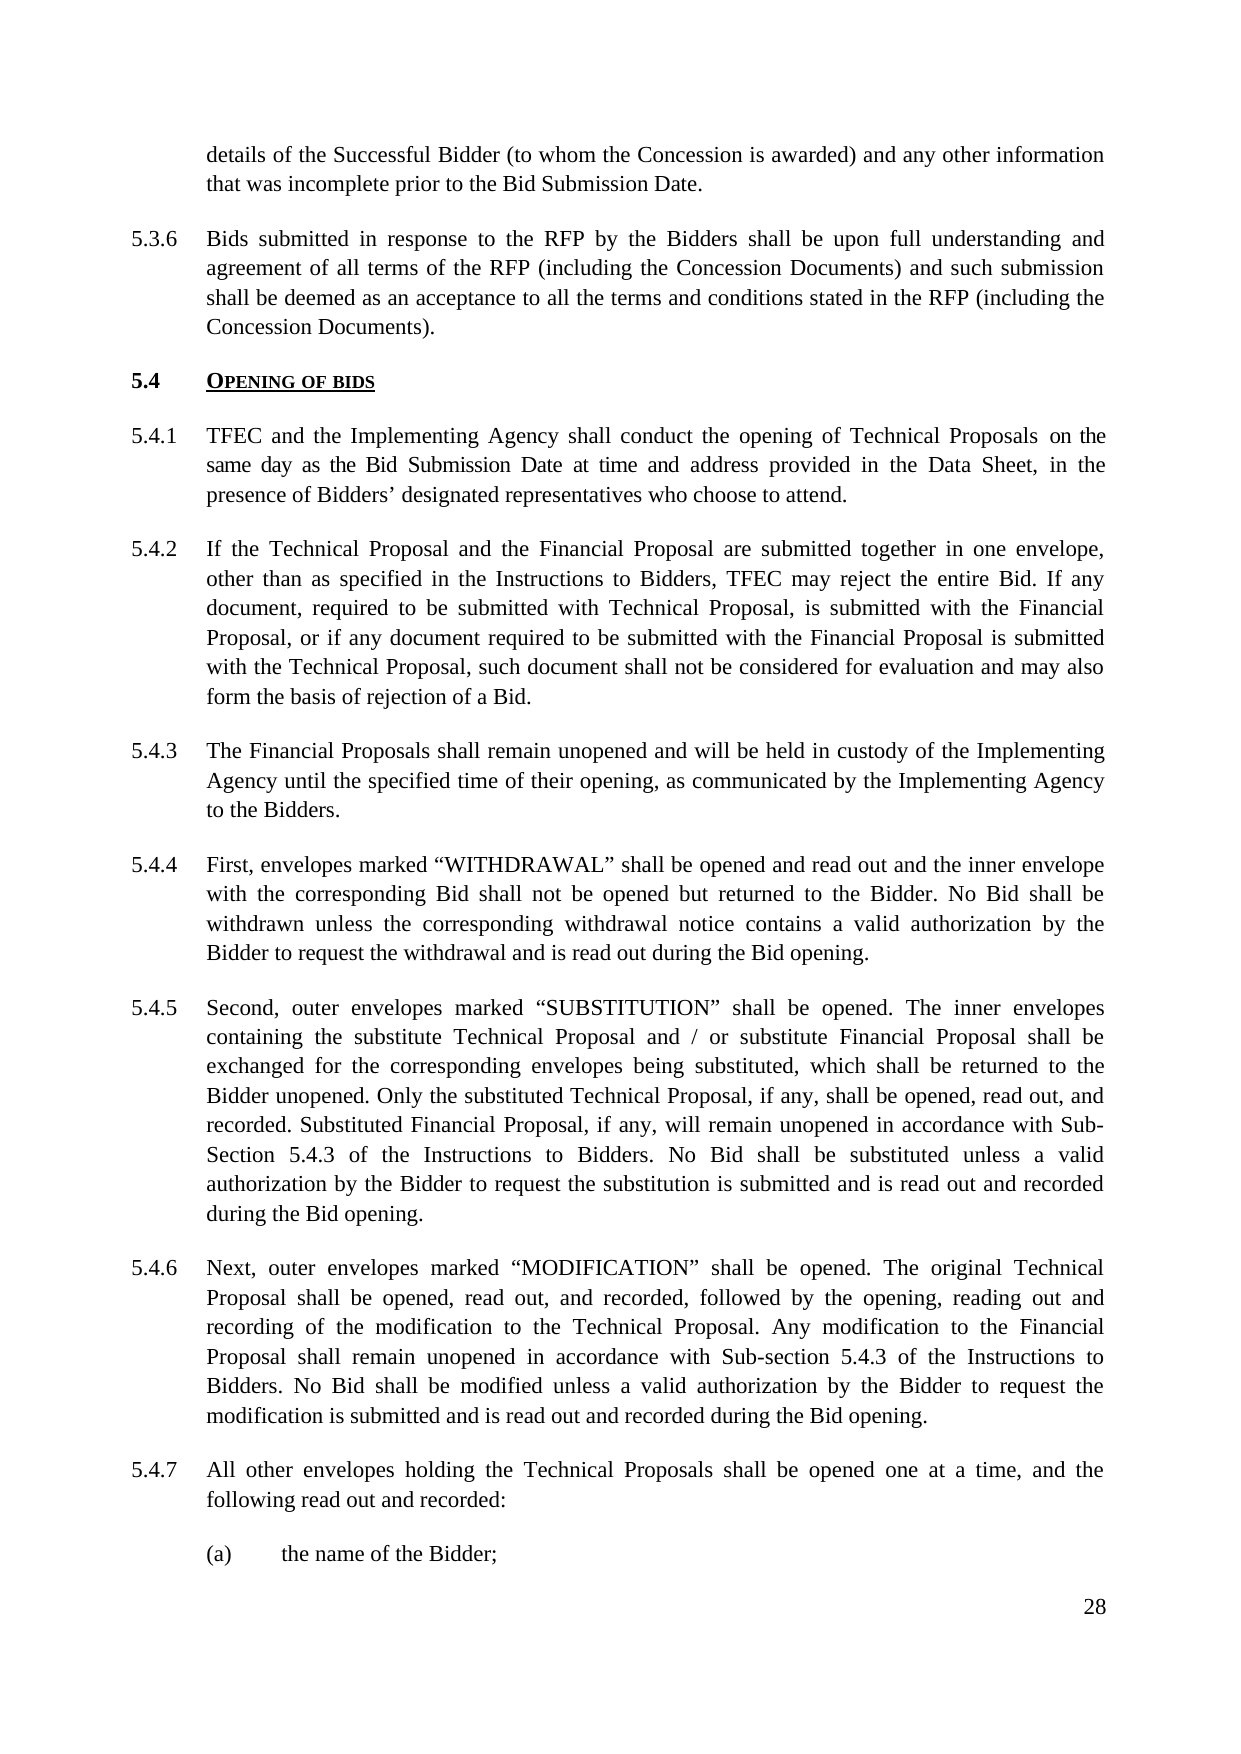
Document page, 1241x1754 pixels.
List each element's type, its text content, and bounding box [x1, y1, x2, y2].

subtitle Bids submitted in response to the RFP by the Bidders shall be upon full understanding and agreement of all terms of the RFP (including the Concession Documents) and such submission shall be deemed as an acceptance to all the terms and conditions stated in the RFP (including the Concession Documents). [131, 224, 1106, 339]
subtitle All other envelopes holding the Technical Proposals shall be opened one at a time, and the following read out and recorded: [131, 1456, 1106, 1512]
subtitle Opening of bids [131, 367, 1106, 394]
list the name of the Bidder; [206, 1540, 1106, 1567]
subtitle First, envelopes marked “WITHDRAWAL” shall be opened and read out and the inner envelope with the corresponding Bid shall not be opened but returned to the Bidder. No Bid shall be withdrawn unless the corresponding withdrawal notice contains a valid authorization by the Bidder to request the withdrawal and is read out during the Bid opening. [131, 851, 1106, 966]
subtitle If the Technical Proposal and the Financial Proposal are submitted together in one envelope, other than as specified in the Instructions to Bidders, TFEC may reject the entire Bid. If any document, required to be submitted with Technical Proposal, is submitted with the Financial Proposal, or if any document required to be submitted with the Financial Proposal is submitted with the Technical Proposal, such document shall not be considered for evaluation and may also form the basis of rejection of a Bid. [131, 535, 1106, 709]
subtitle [131, 141, 1106, 196]
subtitle TFEC and the Implementing Agency shall conduct the opening of Technical Proposals on the same day as the Bid Submission Date at time and address provided in the Data Sheet, in the presence of Bidders’ designated representatives who choose to attend. [131, 422, 1106, 507]
subtitle The Financial Proposals shall remain unopened and will be held in custody of the Implementing Agency until the specified time of their opening, as communicated by the Implementing Agency to the Bidders. [131, 737, 1106, 823]
subtitle Second, outer envelopes marked “SUBSTITUTION” shall be opened. The inner envelopes containing the substitute Technical Proposal and / or substitute Financial Proposal shall be exchanged for the corresponding envelopes being substituted, which shall be returned to the Bidder unopened. Only the substituted Technical Proposal, if any, shall be opened, read out, and recorded. Substituted Financial Proposal, if any, will remain unopened in accordance with Sub-Section 5.4.3 of the Instructions to Bidders. No Bid shall be substituted unless a valid authorization by the Bidder to request the substitution is submitted and is read out and recorded during the Bid opening. [131, 994, 1106, 1226]
subtitle Next, outer envelopes marked “MODIFICATION” shall be opened. The original Technical Proposal shall be opened, read out, and recorded, followed by the opening, reading out and recording of the modification to the Technical Proposal. Any modification to the Financial Proposal shall remain unopened in accordance with Sub-section 5.4.3 of the Instructions to Bidders. No Bid shall be modified unless a valid authorization by the Bidder to request the modification is submitted and is read out and recorded during the Bid opening. [131, 1254, 1106, 1428]
